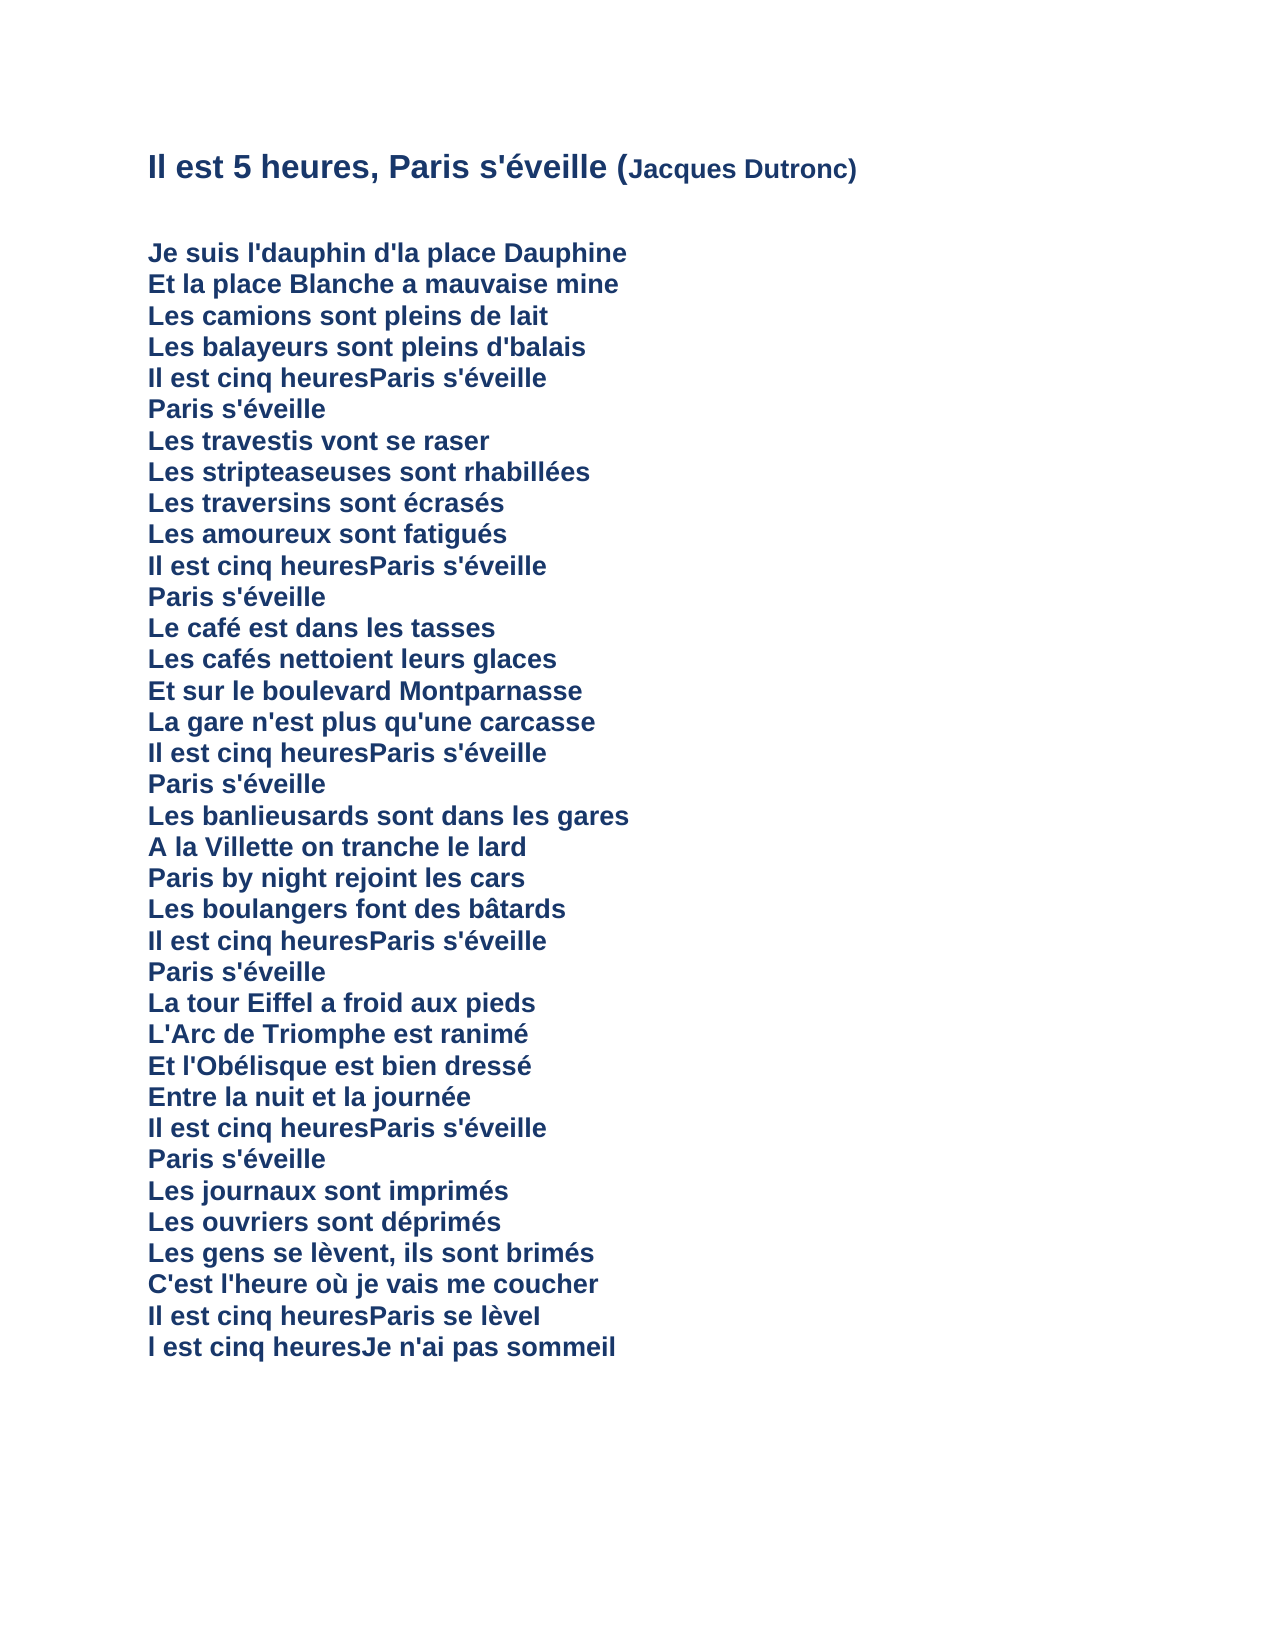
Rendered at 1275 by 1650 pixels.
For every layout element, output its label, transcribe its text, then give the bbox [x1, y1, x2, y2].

text Les balayeurs sont pleins d'balais [148, 331, 1127, 362]
text Il est cinq heures Paris s'éveille [148, 549, 1127, 581]
text Il est 5 heures, Paris s'éveille (Jacques Dutronc) [148, 148, 1127, 186]
text Paris s'éveille [148, 393, 1127, 424]
text Il est cinq heures Paris s'éveille [148, 924, 1127, 956]
text Il est cinq heures Paris s'éveille [148, 362, 1127, 393]
text Entre la nuit et la journée [148, 1081, 1127, 1112]
text Et l'Obélisque est bien dressé [148, 1049, 1127, 1081]
text Paris by night rejoint les cars [148, 862, 1127, 893]
text C'est l'heure où je vais me coucher [148, 1268, 1127, 1299]
text Les travestis vont se raser [148, 424, 1127, 456]
text Il est cinq heures Paris s'éveille [148, 1112, 1127, 1143]
text Les banlieusards sont dans les gares [148, 799, 1127, 831]
text Le café est dans les tasses [148, 612, 1127, 643]
text Les ouvriers sont déprimés [148, 1206, 1127, 1237]
text Les amoureux sont fatigués [148, 518, 1127, 549]
text Je suis l'dauphin d'la place Dauphine [148, 237, 1127, 268]
text Paris s'éveille [148, 768, 1127, 799]
text Et la place Blanche a mauvaise mine [148, 268, 1127, 299]
text Les cafés nettoient leurs glaces [148, 643, 1127, 674]
text Paris s'éveille [148, 956, 1127, 987]
text Les journaux sont imprimés [148, 1174, 1127, 1206]
text Les boulangers font des bâtards [148, 893, 1127, 924]
text Il est cinq heures Paris se lève I [148, 1299, 1127, 1331]
text L'Arc de Triomphe est ranimé [148, 1018, 1127, 1049]
text Il est cinq heures Paris s'éveille [148, 737, 1127, 768]
text Les stripteaseuses sont rhabillées [148, 456, 1127, 487]
text Les camions sont pleins de lait [148, 299, 1127, 331]
text Paris s'éveille [148, 1143, 1127, 1174]
text La tour Eiffel a froid aux pieds [148, 987, 1127, 1018]
text Et sur le boulevard Montparnasse [148, 674, 1127, 706]
text l est cinq heures Je n'ai pas sommeil [148, 1331, 1127, 1362]
text Les gens se lèvent, ils sont brimés [148, 1237, 1127, 1268]
text La gare n'est plus qu'une carcasse [148, 706, 1127, 737]
text Paris s'éveille [148, 581, 1127, 612]
text A la Villette on tranche le lard [148, 831, 1127, 862]
text Les traversins sont écrasés [148, 487, 1127, 518]
